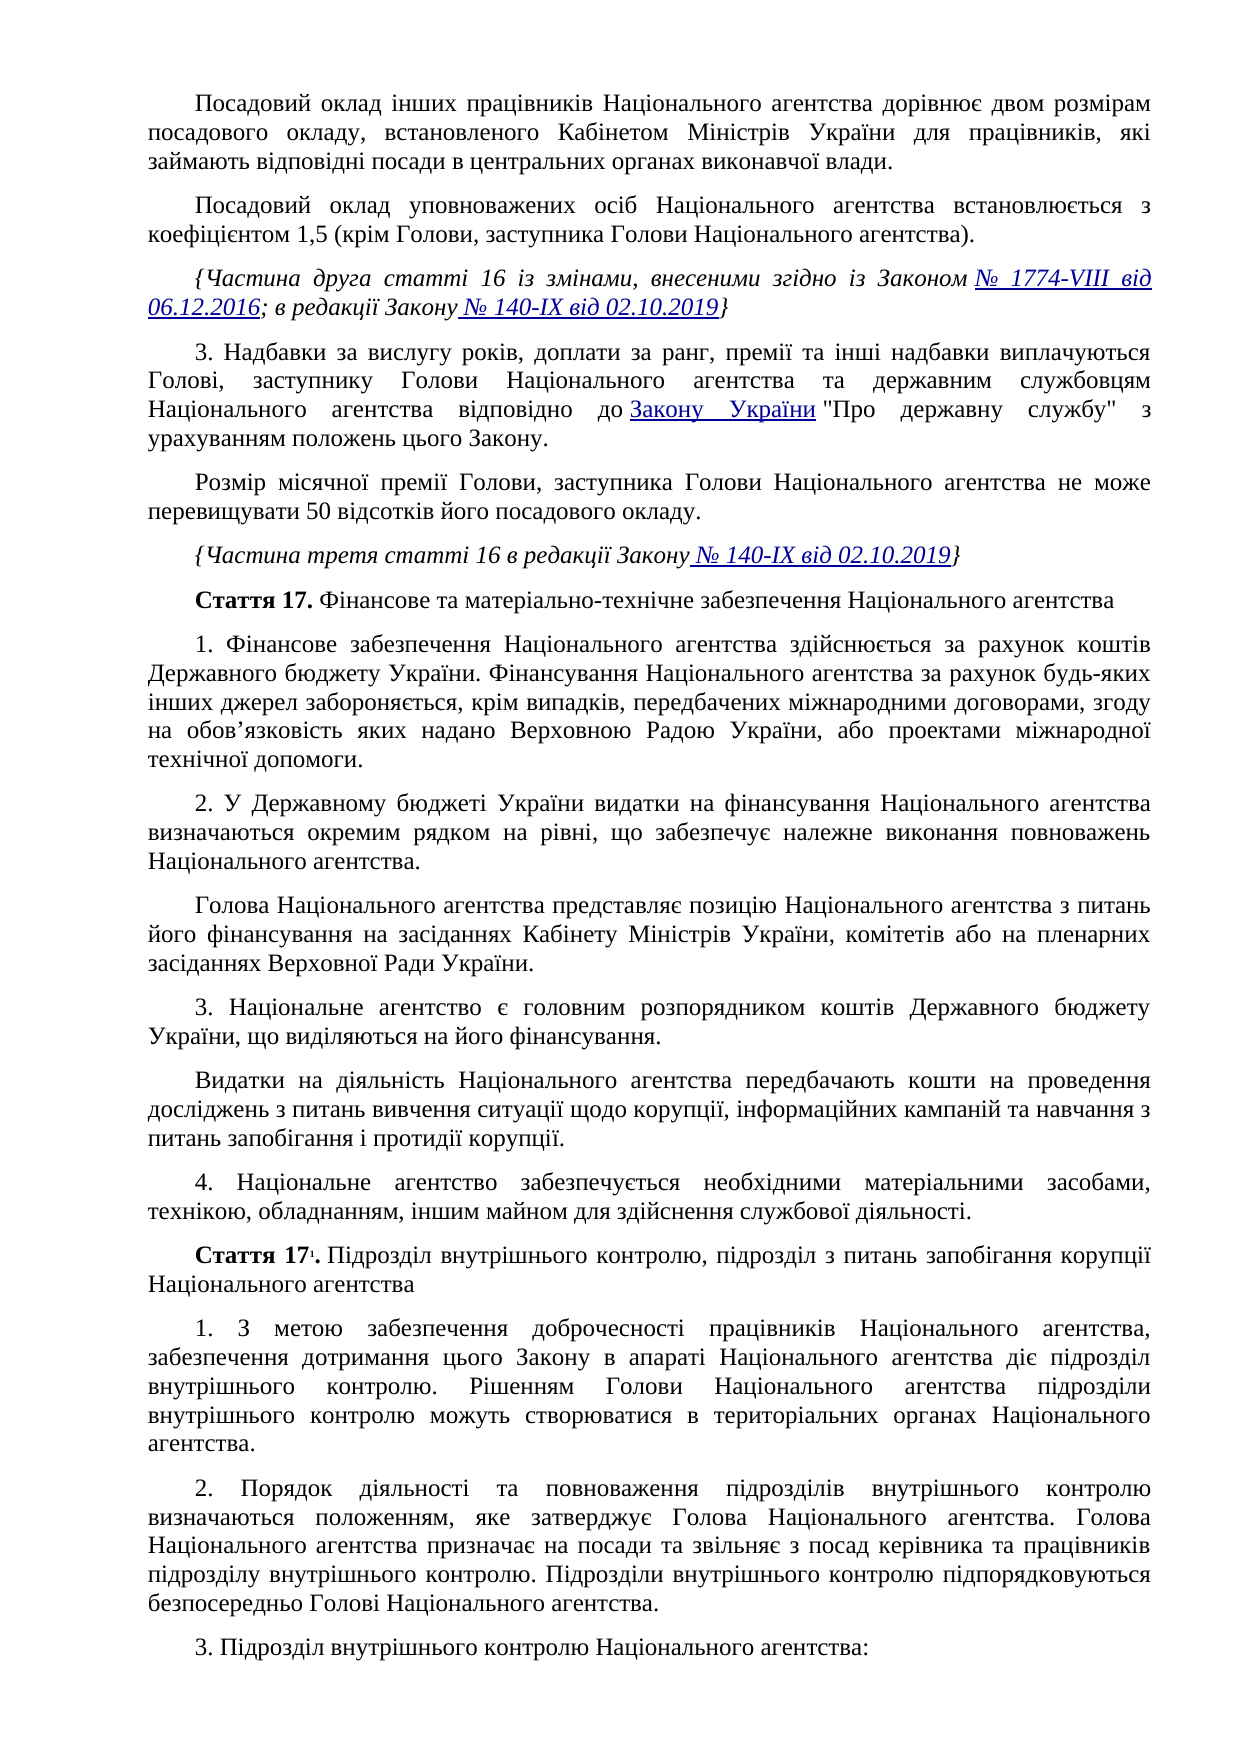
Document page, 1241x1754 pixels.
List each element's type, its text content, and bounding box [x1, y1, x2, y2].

text 4. Національне агентство забезпечується необхідними матеріальними засобами, технікою, обладнанням, іншим майном для здійснення службової діяльності. [148, 1167, 1152, 1225]
text {Частина третя статті 16 в редакції Закону № 140-IX від 02.10.2019} [148, 540, 1152, 569]
text 3. Надбавки за вислугу років, доплати за ранг, премії та інші надбавки виплачуються Голові, заступнику Голови Національного агентства та державним службовцям Національного агентства відповідно до Закону України "Про державну службу" з урахуванням положень цього Закону. [148, 337, 1152, 452]
text Стаття 17. Фінансове та матеріально-технічне забезпечення Національного агентства [148, 585, 1152, 613]
text Посадовий оклад уповноважених осіб Національного агентства встановлюється з коефіцієнтом 1,5 (крім Голови, заступника Голови Національного агентства). [148, 190, 1152, 248]
text 2. У Державному бюджеті України видатки на фінансування Національного агентства визначаються окремим рядком на рівні, що забезпечує належне виконання повноважень Національного агентства. [148, 788, 1152, 875]
text 2. Порядок діяльності та повноваження підрозділів внутрішнього контролю визначаються положенням, яке затверджує Голова Національного агентства. Голова Національного агентства призначає на посади та звільняє з посад керівника та працівників підрозділу внутрішнього контролю. Підрозділи внутрішнього контролю підпорядковуються безпосередньо Голові Національного агентства. [148, 1473, 1152, 1617]
text {Частина друга статті 16 із змінами, внесеними згідно із Законом № 1774-VIII від 06.12.2016; в редакції Закону № 140-IX від 02.10.2019} [148, 263, 1152, 321]
text Стаття 17-1. Підрозділ внутрішнього контролю, підрозділ з питань запобігання корупції Національного агентства [148, 1240, 1152, 1298]
text Видатки на діяльність Національного агентства передбачають кошти на проведення досліджень з питань вивчення ситуації щодо корупції, інформаційних кампаній та навчання з питань запобігання і протидії корупції. [148, 1065, 1152, 1152]
text 1. Фінансове забезпечення Національного агентства здійснюється за рахунок коштів Державного бюджету України. Фінансування Національного агентства за рахунок будь-яких інших джерел забороняється, крім випадків, передбачених міжнародними договорами, згоду на обов’язковість яких надано Верховною Радою України, або проектами міжнародної технічної допомоги. [148, 629, 1152, 773]
text Голова Національного агентства представляє позицію Національного агентства з питань його фінансування на засіданнях Кабінету Міністрів України, комітетів або на пленарних засіданнях Верховної Ради України. [148, 890, 1152, 977]
text Посадовий оклад інших працівників Національного агентства дорівнює двом розмірам посадового окладу, встановленого Кабінетом Міністрів України для працівників, які займають відповідні посади в центральних органах виконавчої влади. [148, 88, 1152, 175]
text Розмір місячної премії Голови, заступника Голови Національного агентства не може перевищувати 50 відсотків його посадового окладу. [148, 467, 1152, 525]
text 3. Підрозділ внутрішнього контролю Національного агентства: [148, 1632, 1152, 1661]
text 1. З метою забезпечення доброчесності працівників Національного агентства, забезпечення дотримання цього Закону в апараті Національного агентства діє підрозділ внутрішнього контролю. Рішенням Голови Національного агентства підрозділи внутрішнього контролю можуть створюватися в територіальних органах Національного агентства. [148, 1313, 1152, 1457]
text 3. Національне агентство є головним розпорядником коштів Державного бюджету України, що виділяються на його фінансування. [148, 992, 1152, 1050]
